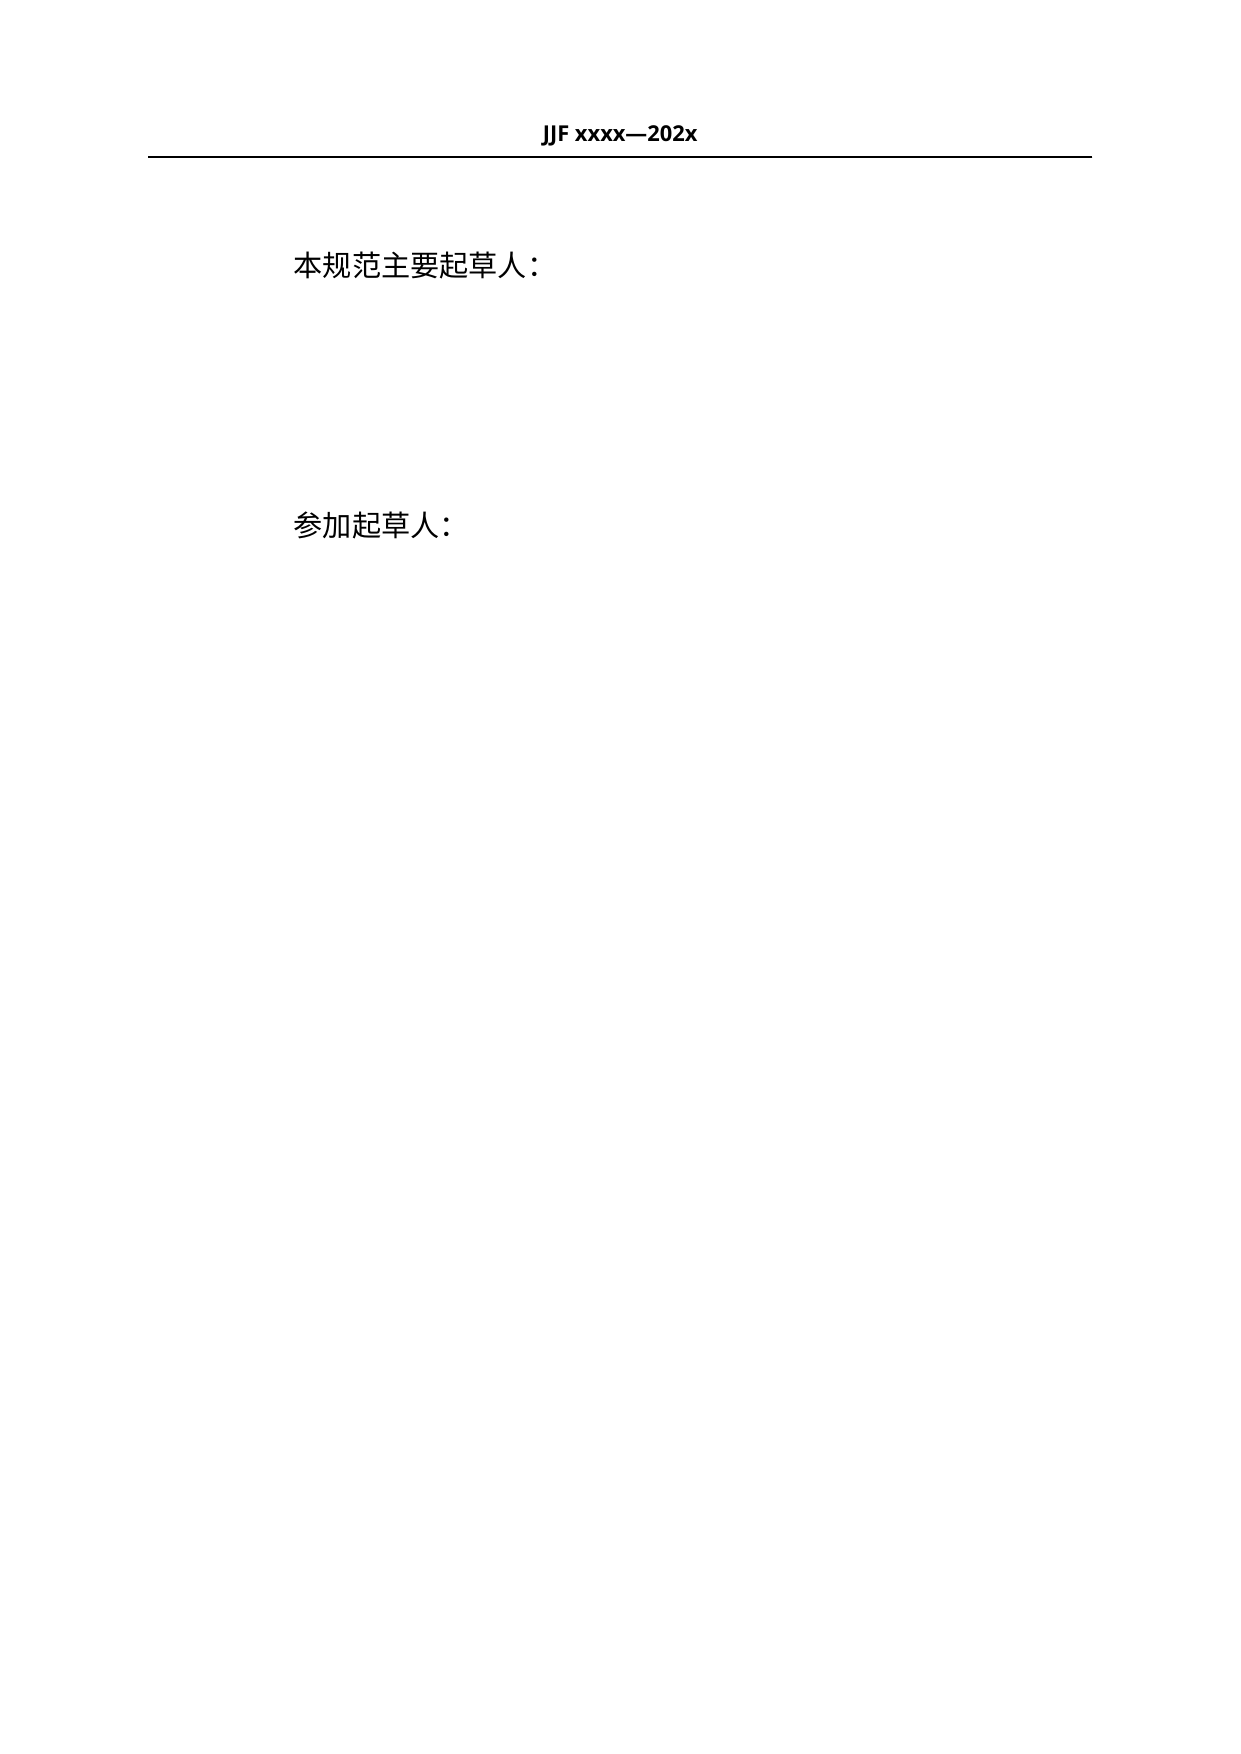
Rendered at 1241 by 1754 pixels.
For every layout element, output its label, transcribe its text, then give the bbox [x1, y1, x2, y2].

text 本规范主要起草人： [148, 231, 1092, 296]
text 参加起草人： [148, 491, 1092, 556]
